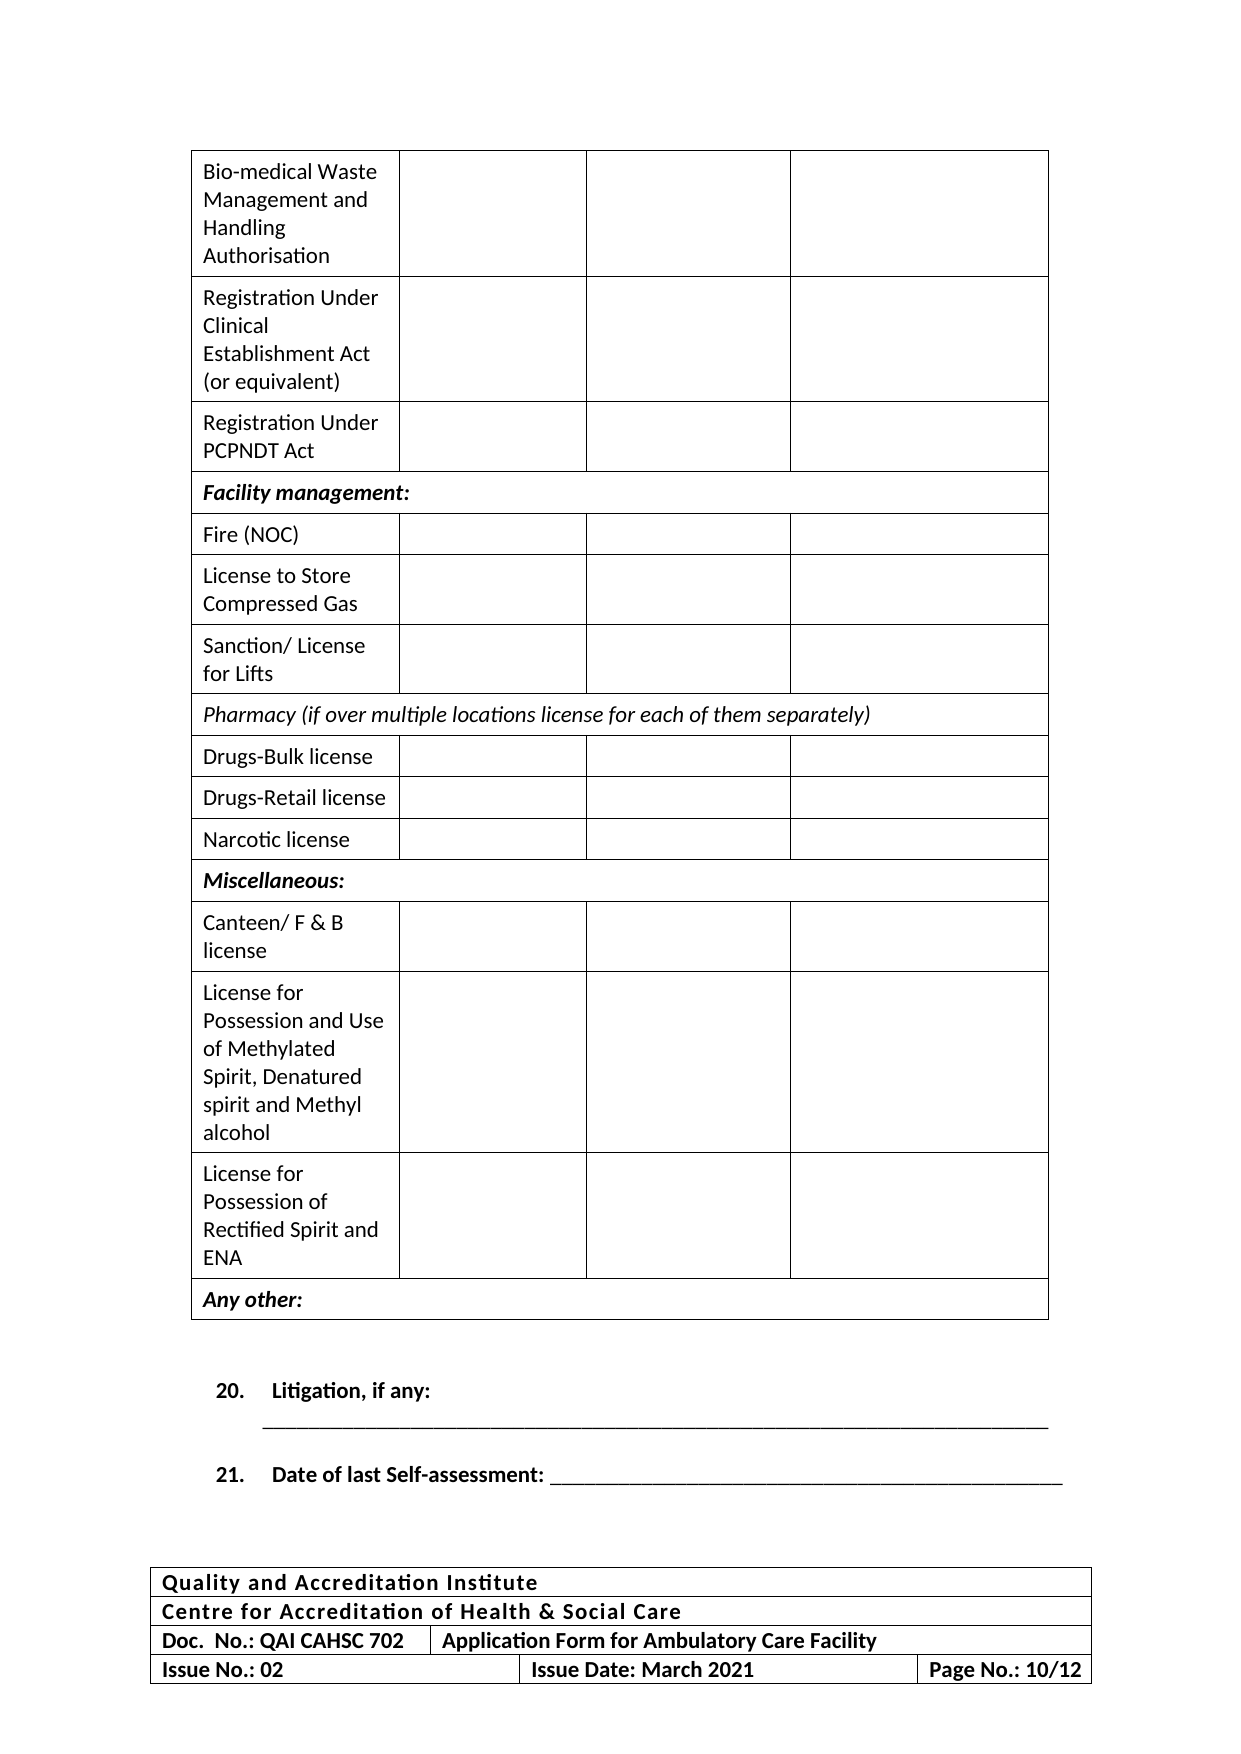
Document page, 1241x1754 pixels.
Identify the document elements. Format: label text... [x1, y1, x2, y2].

table_cell [791, 514, 1048, 554]
table_cell [400, 819, 586, 859]
list Litigation, if any: [216, 1376, 1090, 1404]
table_cell [587, 902, 790, 971]
table_cell Bio-medical Waste Management and Handling Authorisation [192, 151, 399, 276]
table_cell [400, 902, 586, 971]
table_cell Drugs-Bulk license [192, 736, 399, 776]
table_cell [587, 402, 790, 471]
table_cell [791, 1153, 1048, 1278]
table_cell [400, 736, 586, 776]
table_cell [400, 972, 586, 1152]
table_cell [791, 902, 1048, 971]
text _____________________________________________________________________ [187, 1404, 1090, 1432]
table_cell [400, 1153, 586, 1278]
table_cell [587, 1153, 790, 1278]
table_cell [587, 777, 790, 818]
table_cell Canteen/ F & B license [192, 902, 399, 971]
table_cell Pharmacy (if over multiple locations license for each of them separately) [192, 694, 1048, 735]
table_cell Sanction/ License for Lifts [192, 625, 399, 693]
table_cell [400, 151, 586, 276]
table_cell [587, 151, 790, 276]
table_cell License for Possession of Rectified Spirit and ENA [192, 1153, 399, 1278]
table_cell [400, 402, 586, 471]
table_cell [587, 625, 790, 693]
table_cell Miscellaneous: [192, 860, 1048, 901]
table_cell Fire (NOC) [192, 514, 399, 554]
table_cell [791, 777, 1048, 818]
table_cell [791, 625, 1048, 693]
table_cell [791, 736, 1048, 776]
table_cell Registration Under Clinical Establishment Act (or equivalent) [192, 277, 399, 401]
table_cell [587, 736, 790, 776]
table_cell [791, 555, 1048, 623]
table_cell [587, 972, 790, 1152]
table_cell [791, 151, 1048, 276]
list Date of last Self-assessment: _____________________________________________ [216, 1461, 1090, 1488]
table_cell [791, 819, 1048, 859]
table_cell Narcotic license [192, 819, 399, 859]
table_cell [400, 555, 586, 623]
table_cell [400, 625, 586, 693]
table_cell [791, 402, 1048, 471]
table_cell [791, 277, 1048, 401]
table_cell Facility management: [192, 472, 1048, 512]
table_cell [587, 819, 790, 859]
table_cell License for Possession and Use of Methylated Spirit, Denatured spirit and Methyl alcohol [192, 972, 399, 1152]
table_cell License to Store Compressed Gas [192, 555, 399, 623]
table_cell Drugs-Retail license [192, 777, 399, 818]
table_cell [587, 514, 790, 554]
table_cell [791, 972, 1048, 1152]
table_cell [587, 555, 790, 623]
table_cell [587, 277, 790, 401]
table_cell [400, 777, 586, 818]
table_cell Registration Under PCPNDT Act [192, 402, 399, 471]
table_cell [400, 277, 586, 401]
table_cell [400, 514, 586, 554]
table_cell Any other: [192, 1279, 1048, 1319]
